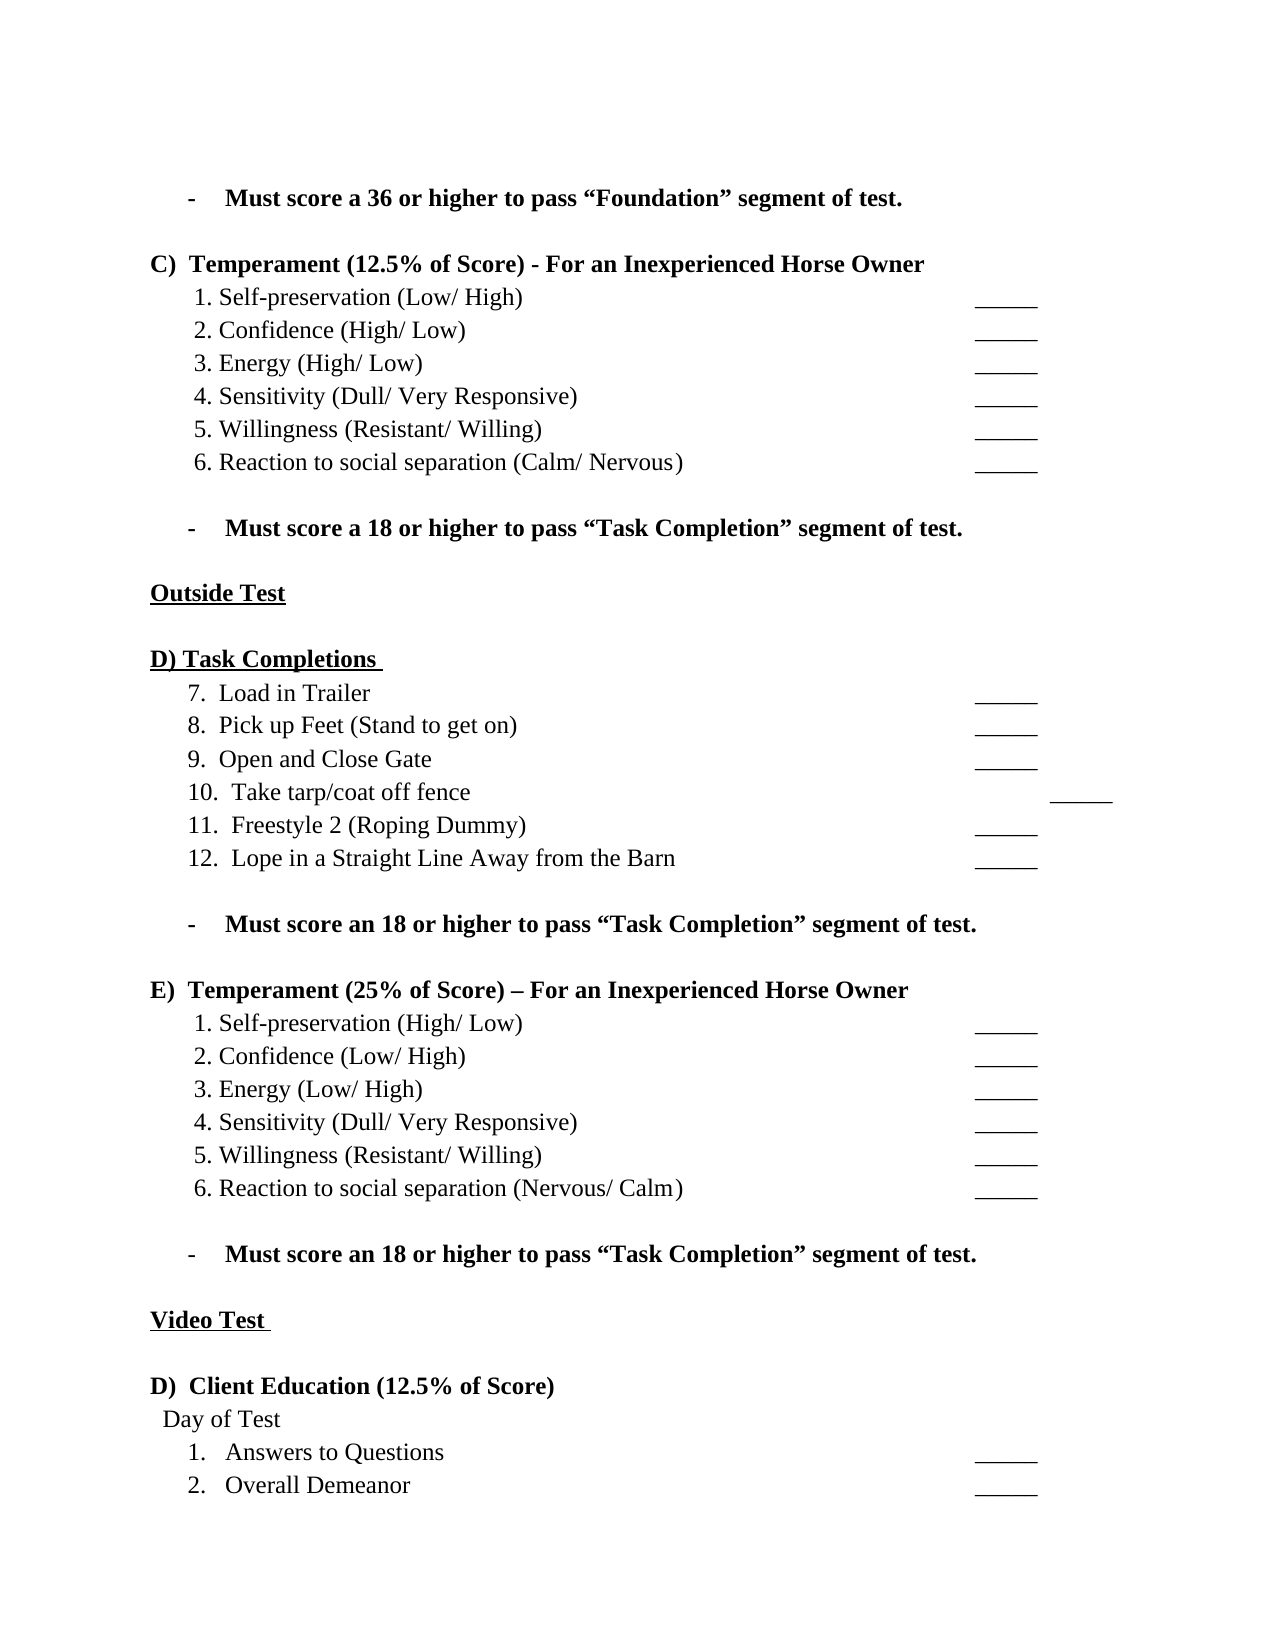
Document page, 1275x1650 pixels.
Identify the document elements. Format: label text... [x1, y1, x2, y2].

text 1. Self-preservation (High/ Low) _____ [150, 1008, 1125, 1037]
text 4. Sensitivity (Dull/ Very Responsive) _____ [150, 381, 1125, 410]
text 4. Sensitivity (Dull/ Very Responsive) _____ [150, 1107, 1125, 1136]
list Must score an 18 or higher to pass “Task Completion” segment of test. [187, 1239, 1125, 1268]
list Must score an 18 or higher to pass “Task Completion” segment of test. [187, 909, 1125, 937]
text 7. Load in Trailer _____ [150, 678, 1125, 706]
text 11. Freestyle 2 (Roping Dummy) _____ [150, 810, 1125, 838]
text D) Task Completions [150, 644, 1125, 673]
list Overall Demeanor _____ [187, 1470, 1125, 1499]
text Day of Test [150, 1404, 1125, 1433]
text 8. Pick up Feet (Stand to get on) _____ [150, 711, 1125, 739]
list Answers to Questions _____ [187, 1437, 1125, 1466]
list Must score a 36 or higher to pass “Foundation” segment of test. [187, 183, 1125, 212]
text 2. Confidence (High/ Low) _____ [150, 315, 1125, 344]
text 9. Open and Close Gate _____ [150, 744, 1125, 772]
text 5. Willingness (Resistant/ Willing) _____ [150, 1140, 1125, 1169]
text 6. Reaction to social separation (Calm/ Nervous ) _____ [150, 447, 1125, 476]
text E) Temperament (25% of Score) – For an Inexperienced Horse Owner [150, 975, 1125, 1003]
text 6. Reaction to social separation (Nervous/ Calm ) _____ [150, 1173, 1125, 1202]
text Outside Test [150, 578, 1125, 607]
text 12. Lope in a Straight Line Away from the Barn _____ [150, 843, 1125, 871]
text C) Temperament (12.5% of Score) - For an Inexperienced Horse Owner [150, 249, 1125, 278]
text 10. Take tarp/coat off fence _____ [150, 777, 1125, 805]
text 2. Confidence (Low/ High) _____ [150, 1041, 1125, 1069]
text 5. Willingness (Resistant/ Willing) _____ [150, 414, 1125, 443]
list Must score a 18 or higher to pass “Task Completion” segment of test. [187, 513, 1125, 542]
text 3. Energy (Low/ High) _____ [150, 1074, 1125, 1103]
text 3. Energy (High/ Low) _____ [150, 348, 1125, 377]
text D) Client Education (12.5% of Score) [150, 1371, 1125, 1400]
text Video Test [150, 1305, 1125, 1334]
text 1. Self-preservation (Low/ High) _____ [150, 282, 1125, 311]
